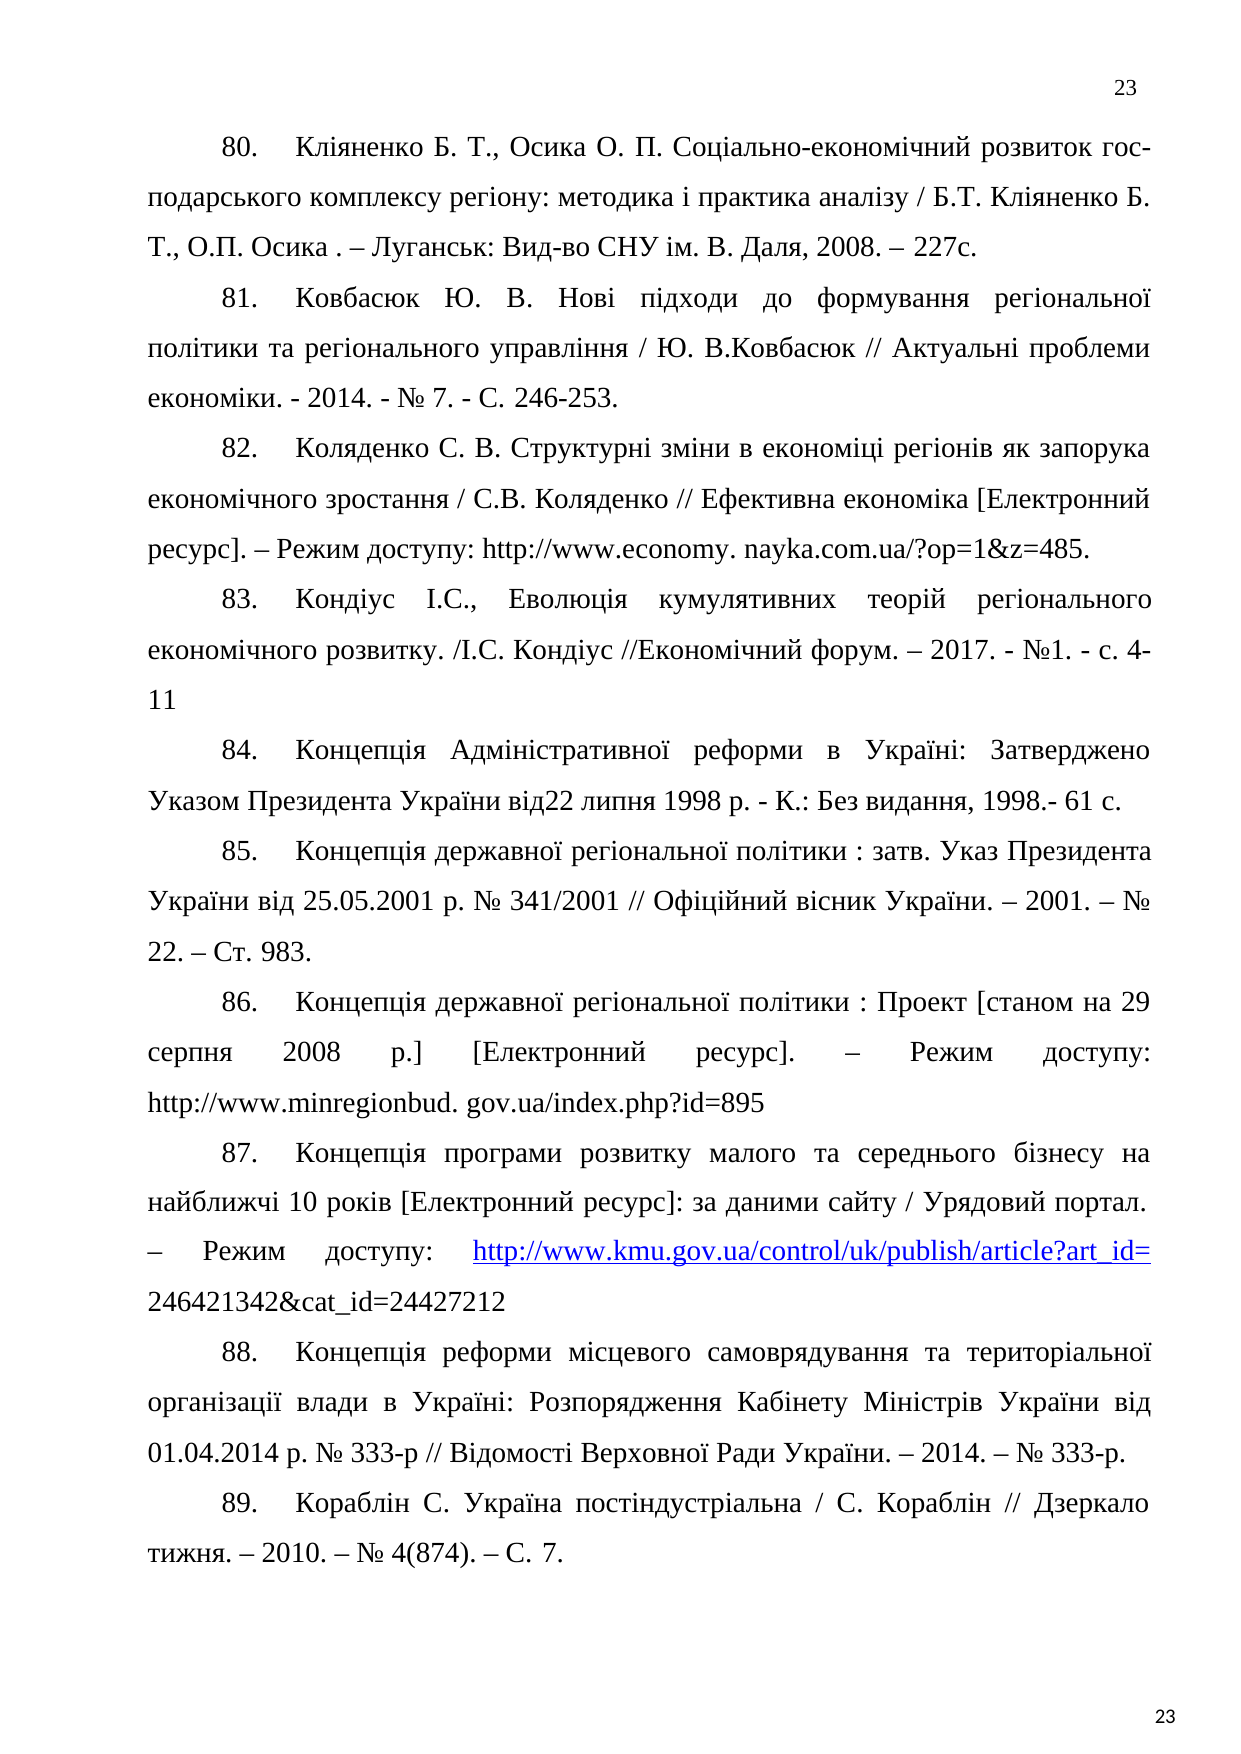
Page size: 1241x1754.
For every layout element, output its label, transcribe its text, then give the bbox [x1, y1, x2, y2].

list Концепція державної регіональної політики : Проект [станом на 29 серпня 2008 р.] [Електронний ресурс]. – Режим доступу: http://www.minregionbud. gov.ua/index.php?id=895 [147, 984, 1152, 1118]
list Кораблін С. Україна постіндустріальна / С. Кораблін // Дзеркало тижня. – 2010. – № 4(874). – С. 7. [147, 1485, 1151, 1569]
list Режим доступу: http://www.kmu.gov.ua/control/uk/publish/article?art_id= 246421342&cat_id=24427212 [147, 1233, 1151, 1317]
list Кліяненко Б. Т., Осика О. П. Соціально-економічний розвиток гос- подарського комплексу регіону: методика і практика аналізу / Б.Т. Кліяненко Б. Т., О.П. Осика . – Луганськ: Вид-во СНУ ім. В. Даля, 2008. – 227с. [147, 129, 1152, 263]
list Ковбасюк Ю. В. Нові підходи до формування регіональної політики та регіонального управління / Ю. В.Ковбасюк // Актуальні проблеми економіки. - 2014. - № 7. - С. 246-253. [147, 280, 1152, 414]
list Концепція реформи місцевого самоврядування та територіальної організації влади в Україні: Розпорядження Кабінету Міністрів України від 01.04.2014 р. № 333-р // Відомості Верховної Ради України. ‒ 2014. ‒ № 333-р. [147, 1334, 1152, 1468]
list Концепція програми розвитку малого та середнього бізнесу на найближчі 10 років [Електронний ресурс]: за даними сайту / Урядовий портал. [147, 1135, 1151, 1218]
list Концепція державної регіональної політики : затв. Указ Президента України від 25.05.2001 р. № 341/2001 // Офіційний вісник України. – 2001. – № 22. – Ст. 983. [147, 833, 1153, 967]
list Концепція Адміністративної реформи в Україні: Затверджено Указом Президента України від22 липня 1998 р. - К.: Без видання, 1998.- 61 с. [147, 732, 1151, 816]
list Кондіус І.С., Еволюція кумулятивних теорій регіонального економічного розвитку. /І.С. Кондіус //Економічний форум. – 2017. - №1. - с. 4- 11 [147, 582, 1153, 716]
list Коляденко С. В. Структурні зміни в економіці регіонів як запорука економічного зростання / С.В. Коляденко // Ефективна економіка [Електронний ресурс]. – Режим доступу: http://www.economy. nayka.com.ua/?op=1&z=485. [147, 431, 1151, 565]
